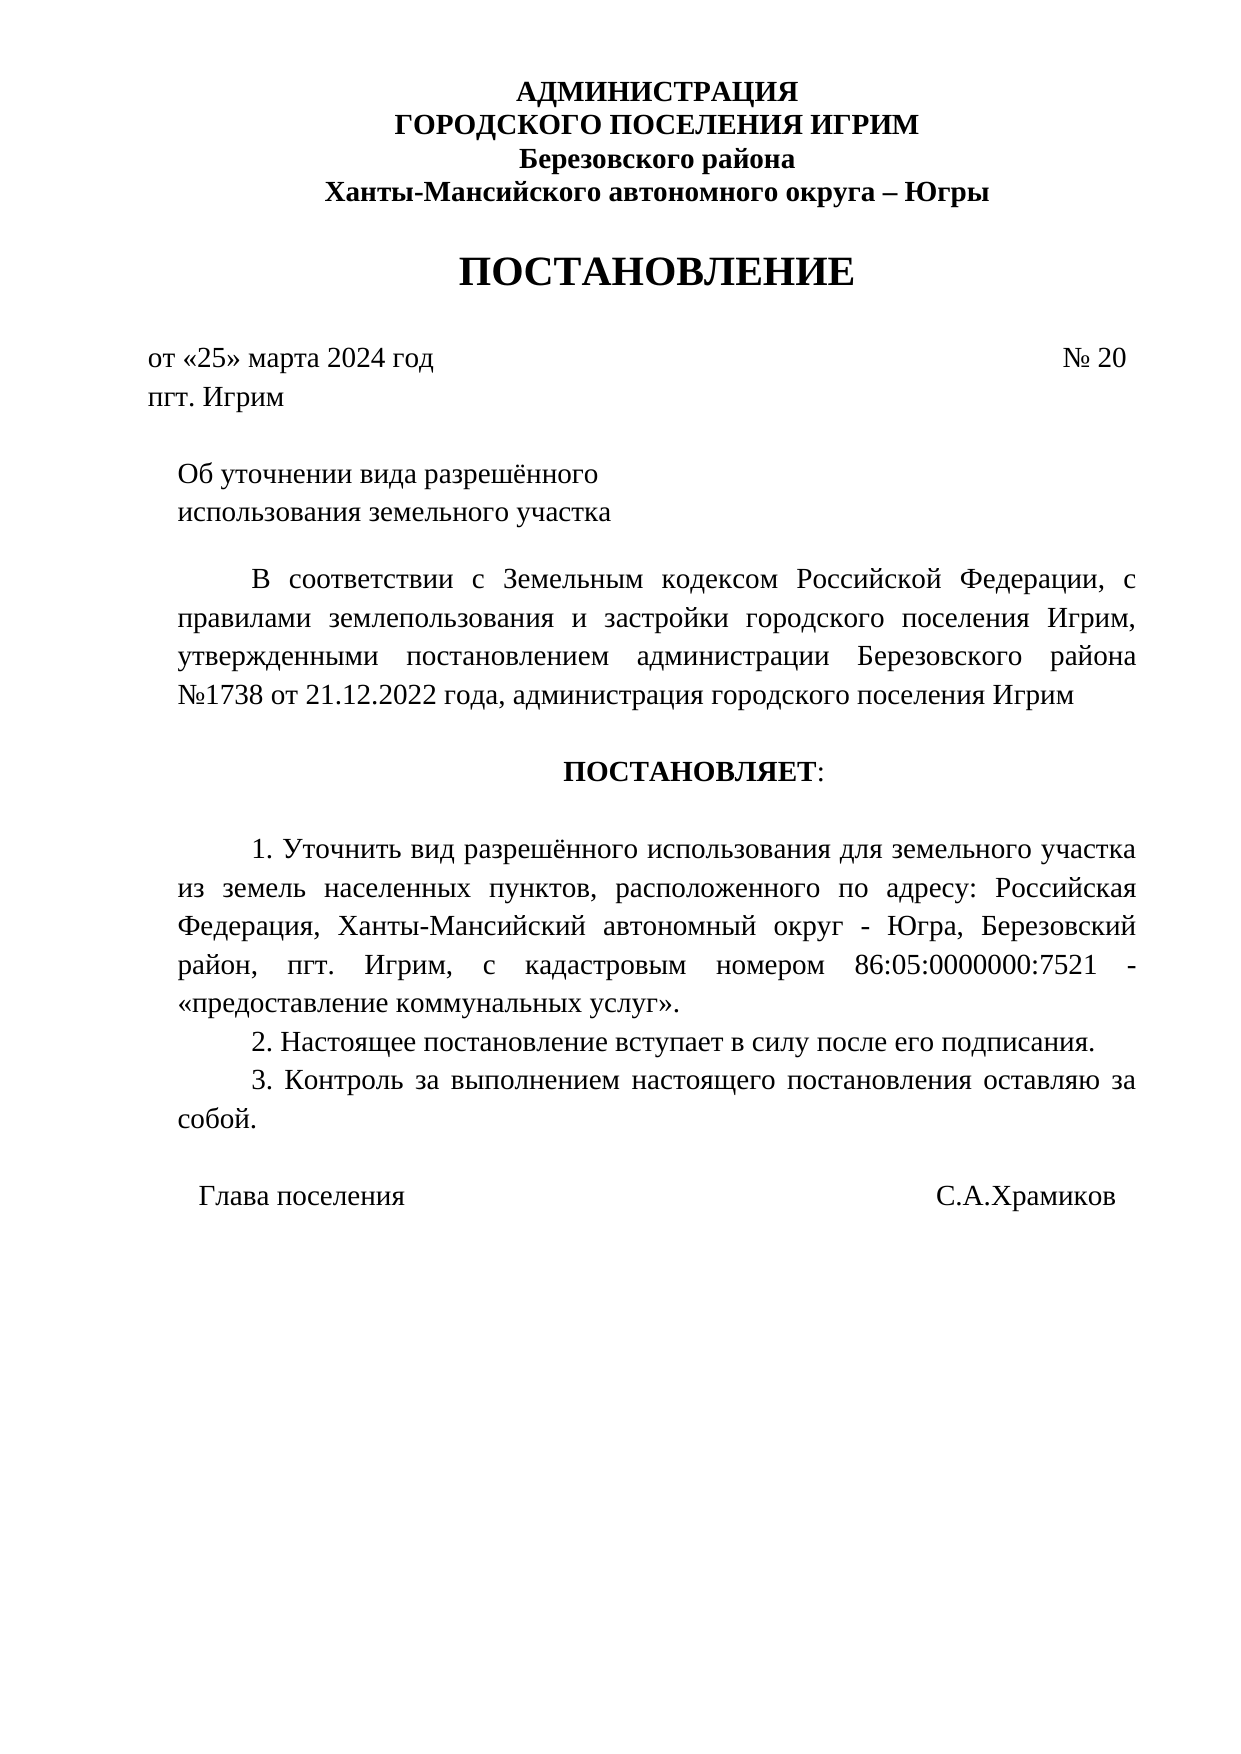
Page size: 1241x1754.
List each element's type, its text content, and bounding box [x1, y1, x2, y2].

text 1. Уточнить вид разрешённого использования для земельного участка из земель населенных пунктов, расположенного по адресу: Российская Федерация, Ханты-Мансийский автономный округ - Югра, Березовский район, пгт. Игрим, с кадастровым номером 86:05:0000000:7521 - «предоставление коммунальных услуг». [177, 831, 1137, 1019]
text использования земельного участка [177, 494, 1137, 528]
text 2. Настоящее постановление вступает в силу после его подписания. [177, 1024, 1137, 1057]
text 3. Контроль за выполнением настоящего постановления оставляю за собой. [177, 1062, 1137, 1134]
text Об уточнении вида разрешённого [177, 456, 1137, 489]
text Глава поселения С.А.Храмиков [177, 1178, 1137, 1212]
text пгт. Игрим [148, 379, 1137, 412]
text В соответствии с Земельным кодексом Российской Федерации, с правилами землепользования и застройки городского поселения Игрим, утвержденными постановлением администрации Березовского района №1738 от 21.12.2022 года, администрация городского поселения Игрим [177, 561, 1137, 711]
text Ханты-Мансийского автономного округа – Югры [177, 174, 1137, 208]
text АДМИНИСТРАЦИЯ [177, 74, 1137, 107]
text от «25» марта 2024 год № 20 [148, 340, 1137, 374]
text ГОРОДСКОГО ПОСЕЛЕНИЯ ИГРИМ [177, 107, 1137, 141]
text ПОСТАНОВЛЯЕТ: [177, 754, 1137, 788]
text Березовского района [177, 141, 1137, 174]
text ПОСТАНОВЛЕНИЕ [177, 247, 1137, 294]
